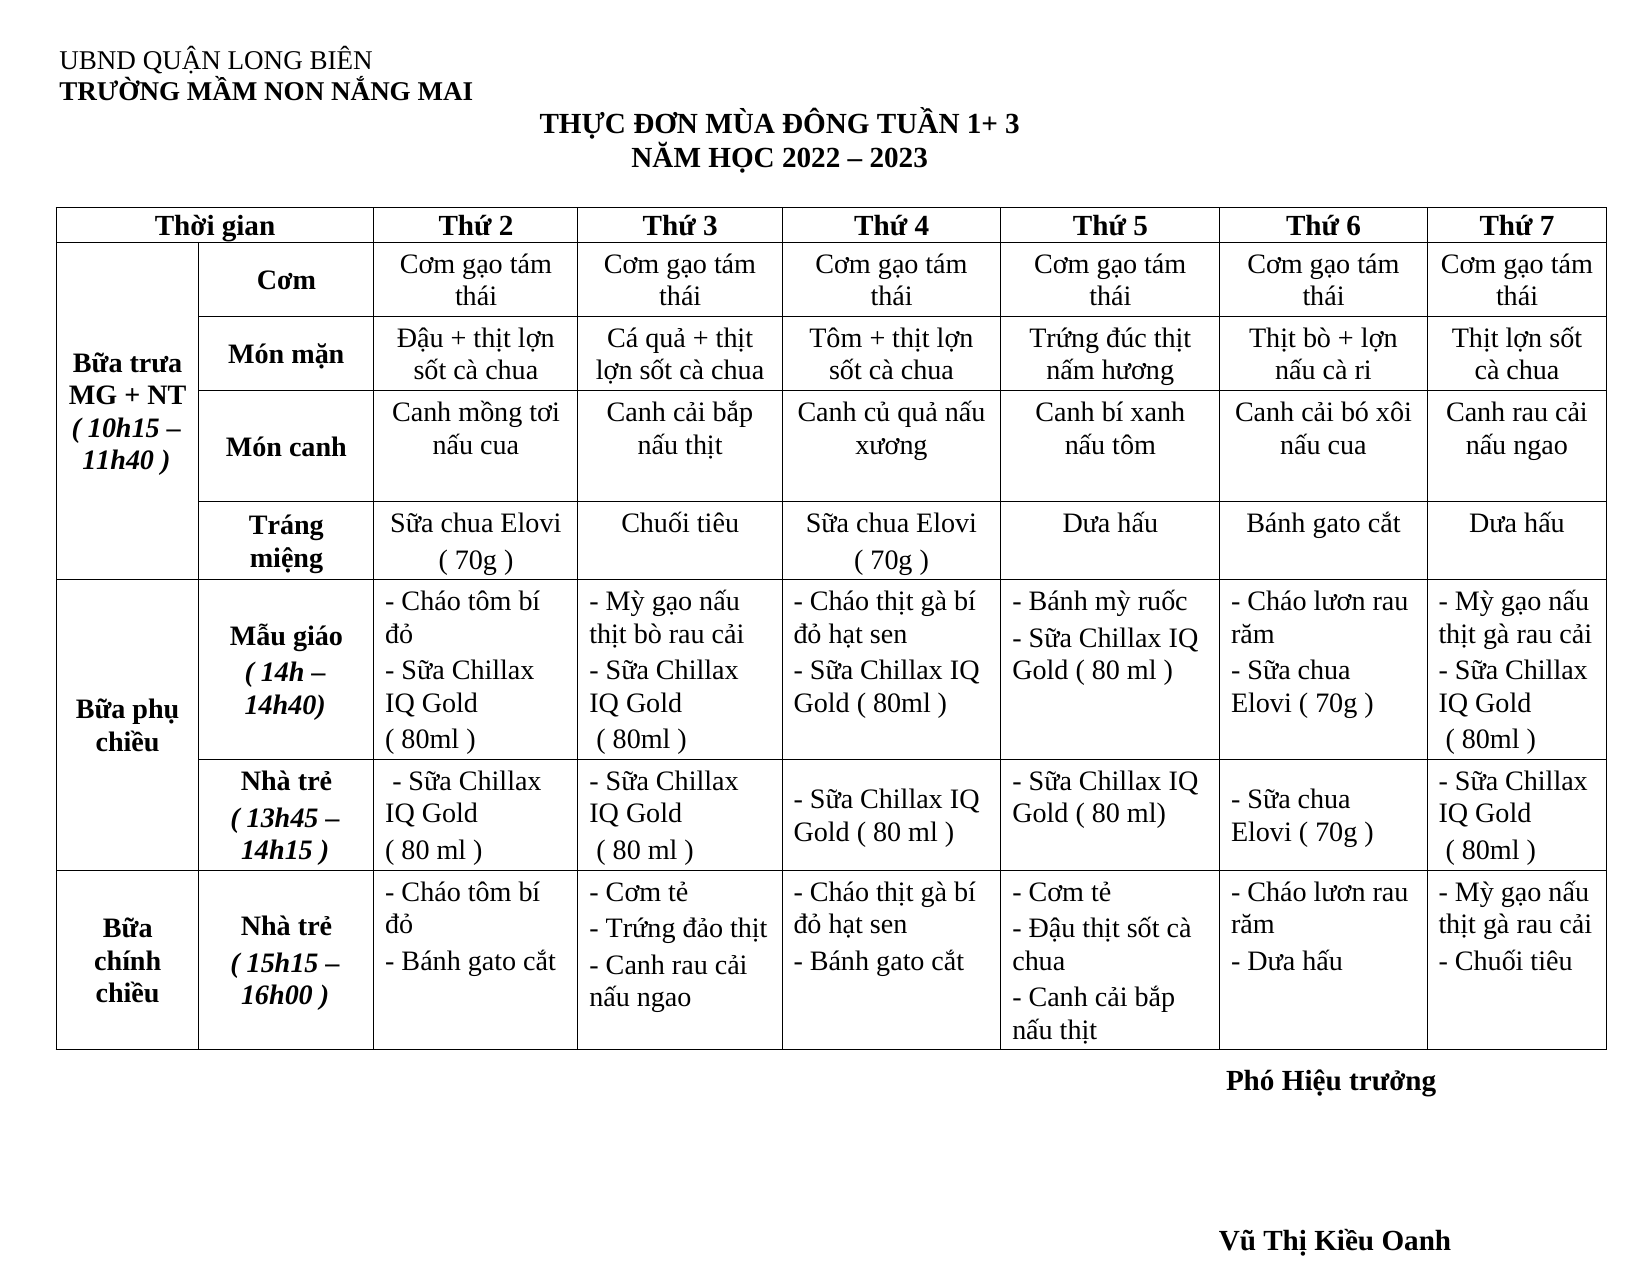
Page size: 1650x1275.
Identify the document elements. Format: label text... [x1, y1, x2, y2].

table_header Thứ 4 [783, 208, 1000, 242]
table_cell - Sữa Chillax IQ Gold ( 80 ml ) [578, 760, 782, 870]
table_header Thời gian [57, 208, 373, 242]
table_cell - Cơm tẻ - Trứng đảo thịt - Canh rau cải nấu ngao [578, 871, 782, 1049]
table_cell - Cháo tôm bí đỏ - Sữa Chillax IQ Gold ( 80ml ) [374, 580, 577, 759]
table_cell Trứng đúc thịt nấm hương [1001, 317, 1219, 390]
table_cell - Cháo lươn rau răm - Dưa hấu [1220, 871, 1427, 1049]
table_cell Bữa trưa MG + NT ( 10h15 – 11h40 ) [57, 243, 198, 579]
table_cell Bữa phụ chiều [57, 580, 198, 870]
text TRƯỜNG MẦM NON NẮNG MAI [59, 76, 1500, 107]
table_cell - Cơm tẻ - Đậu thịt sốt cà chua - Canh cải bắp nấu thịt [1001, 871, 1219, 1049]
text Vũ Thị Kiều Oanh [59, 1223, 1500, 1257]
table_cell Sữa chua Elovi ( 70g ) [783, 502, 1000, 579]
table_cell Tôm + thịt lợn sốt cà chua [783, 317, 1000, 390]
table_cell Thịt bò + lợn nấu cà ri [1220, 317, 1427, 390]
text Phó Hiệu trưởng [59, 1063, 1500, 1096]
table_cell - Mỳ gạo nấu thịt gà rau cải - Sữa Chillax IQ Gold ( 80ml ) [1428, 580, 1606, 759]
table_cell Cơm gạo tám thái [374, 243, 577, 316]
text NĂM HỌC 2022 – 2023 [59, 140, 1500, 174]
table_cell Cơm gạo tám thái [1428, 243, 1606, 316]
table_cell Bữa chính chiều [57, 871, 198, 1049]
table_cell Đậu + thịt lợn sốt cà chua [374, 317, 577, 390]
table_cell Mẫu giáo ( 14h – 14h40) [199, 580, 373, 759]
table_header Thứ 7 [1428, 208, 1606, 242]
table_header Thứ 5 [1001, 208, 1219, 242]
table_cell - Sữa Chillax IQ Gold ( 80 ml ) [783, 760, 1000, 870]
table_cell Nhà trẻ ( 15h15 – 16h00 ) [199, 871, 373, 1049]
table_cell Bánh gato cắt [1220, 502, 1427, 579]
table_cell Tráng miệng [199, 502, 373, 579]
table_cell Cơm gạo tám thái [1220, 243, 1427, 316]
table_cell Canh cải bắp nấu thịt [578, 391, 782, 501]
table_cell - Sữa chua Elovi ( 70g ) [1220, 760, 1427, 870]
table_cell Dưa hấu [1001, 502, 1219, 579]
table_cell Thịt lợn sốt cà chua [1428, 317, 1606, 390]
table_header Thứ 6 [1220, 208, 1427, 242]
table_cell Dưa hấu [1428, 502, 1606, 579]
table_cell - Sữa Chillax IQ Gold ( 80 ml) [1001, 760, 1219, 870]
table_cell - Cháo thịt gà bí đỏ hạt sen - Sữa Chillax IQ Gold ( 80ml ) [783, 580, 1000, 759]
table_cell - Mỳ gạo nấu thịt bò rau cải - Sữa Chillax IQ Gold ( 80ml ) [578, 580, 782, 759]
table_cell - Sữa Chillax IQ Gold ( 80 ml ) [374, 760, 577, 870]
table_cell - Sữa Chillax IQ Gold ( 80ml ) [1428, 760, 1606, 870]
table_cell Món mặn [199, 317, 373, 390]
table_cell Nhà trẻ ( 13h45 – 14h15 ) [199, 760, 373, 870]
table_cell Sữa chua Elovi ( 70g ) [374, 502, 577, 579]
table_cell Cơm gạo tám thái [1001, 243, 1219, 316]
table_cell - Mỳ gạo nấu thịt gà rau cải - Chuối tiêu [1428, 871, 1606, 1049]
table_cell Chuối tiêu [578, 502, 782, 579]
table_cell Cá quả + thịt lợn sốt cà chua [578, 317, 782, 390]
table_cell Canh rau cải nấu ngao [1428, 391, 1606, 501]
table_cell Canh mồng tơi nấu cua [374, 391, 577, 501]
table_header Thứ 3 [578, 208, 782, 242]
table_header Thứ 2 [374, 208, 577, 242]
table_cell - Cháo thịt gà bí đỏ hạt sen - Bánh gato cắt [783, 871, 1000, 1049]
table_cell Cơm gạo tám thái [783, 243, 1000, 316]
table_cell Canh cải bó xôi nấu cua [1220, 391, 1427, 501]
text UBND QUẬN LONG BIÊN [59, 44, 1500, 76]
table_cell Canh củ quả nấu xương [783, 391, 1000, 501]
table_cell Canh bí xanh nấu tôm [1001, 391, 1219, 501]
table_cell - Bánh mỳ ruốc - Sữa Chillax IQ Gold ( 80 ml ) [1001, 580, 1219, 759]
text THỰC ĐƠN MÙA ĐÔNG TUẦN 1+ 3 [59, 107, 1500, 140]
table_cell - Cháo tôm bí đỏ - Bánh gato cắt [374, 871, 577, 1049]
table_cell - Cháo lươn rau răm - Sữa chua Elovi ( 70g ) [1220, 580, 1427, 759]
table_cell Cơm gạo tám thái [578, 243, 782, 316]
table_cell Món canh [199, 391, 373, 501]
table_cell Cơm [199, 243, 373, 316]
